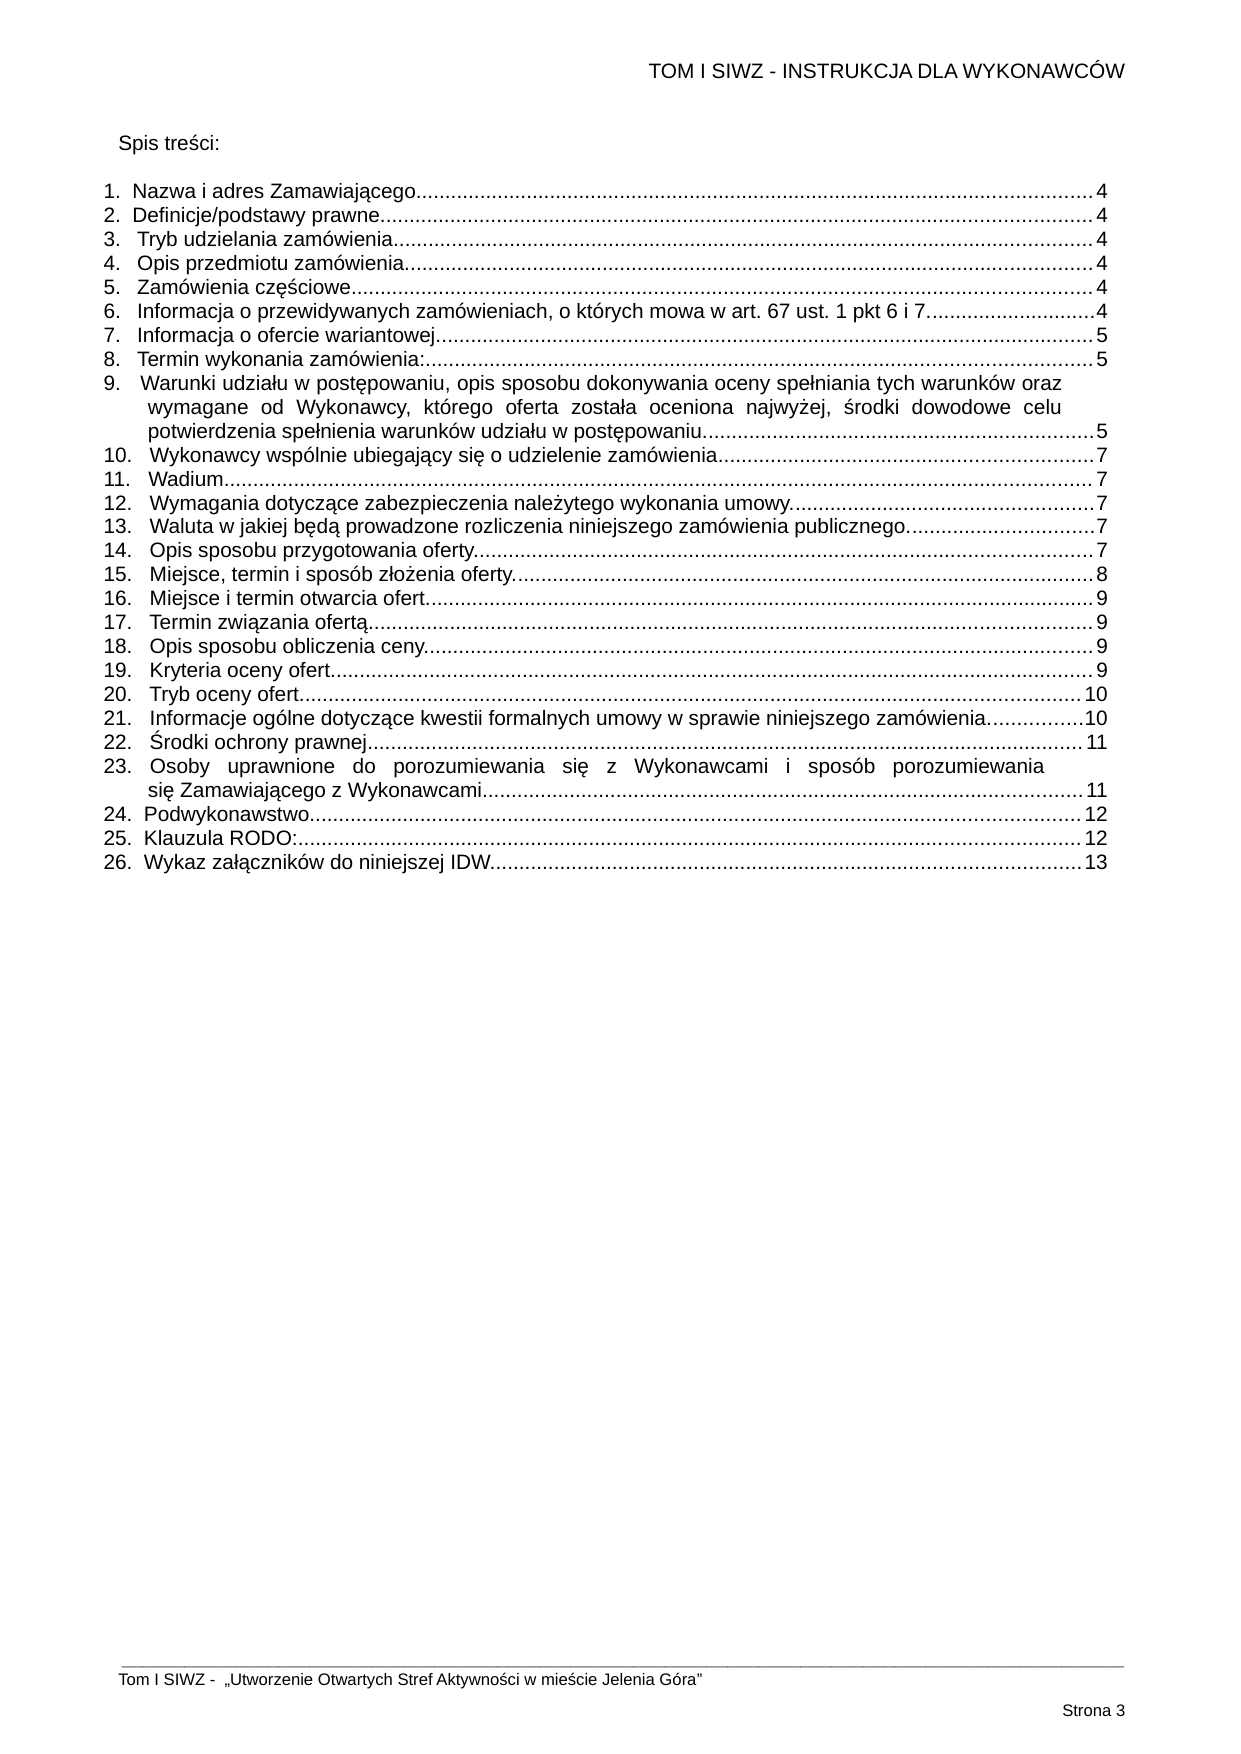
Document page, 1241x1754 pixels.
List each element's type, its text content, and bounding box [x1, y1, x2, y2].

text 8. Termin wykonania zamówienia: 5 [103, 347, 1063, 371]
text 25. Klauzula RODO: 12 [103, 826, 1063, 850]
text 19. Kryteria oceny ofert. 9 [103, 658, 1063, 682]
text 22. Środki ochrony prawnej 11 [103, 730, 1063, 754]
text 6. Informacja o przewidywanych zamówieniach, o których mowa w art. 67 ust. 1 pkt 6 i 7. 4 [103, 299, 1063, 323]
text 16. Miejsce i termin otwarcia ofert. 9 [103, 586, 1063, 610]
text 13. Waluta w jakiej będą prowadzone rozliczenia niniejszego zamówienia publicznego. 7 [103, 514, 1063, 538]
text 26. Wykaz załączników do niniejszej IDW. 13 [103, 850, 1063, 874]
text 3. Tryb udzielania zamówienia. 4 [103, 227, 1063, 251]
text 14. Opis sposobu przygotowania oferty. 7 [103, 538, 1063, 562]
text 2. Definicje/podstawy prawne. 4 [103, 203, 1063, 227]
text 15. Miejsce, termin i sposób złożenia oferty. 8 [103, 562, 1063, 586]
text 21. Informacje ogólne dotyczące kwestii formalnych umowy w sprawie niniejszego zamówienia. 10 [103, 706, 1063, 730]
text 17. Termin związania ofertą 9 [103, 610, 1063, 634]
text 7. Informacja o ofercie wariantowej. 5 [103, 323, 1063, 347]
text 18. Opis sposobu obliczenia ceny. 9 [103, 634, 1063, 658]
text TOM I SIWZ - INSTRUKCJA DLA WYKONAWCÓW [118, 59, 1125, 83]
text 5. Zamówienia częściowe 4 [103, 275, 1063, 299]
text 10. Wykonawcy wspólnie ubiegający się o udzielenie zamówienia 7 [103, 442, 1063, 466]
text 9. Warunki udziału w postępowaniu, opis sposobu dokonywania oceny spełniania tych warunków oraz wymagane od Wykonawcy, którego oferta została oceniona najwyżej, środki dowodowe celu potwierdzenia spełnienia warunków udziału w postępowaniu. 5 [103, 371, 1063, 442]
text 4. Opis przedmiotu zamówienia. 4 [103, 251, 1063, 275]
text 12. Wymagania dotyczące zabezpieczenia należytego wykonania umowy. 7 [103, 490, 1063, 514]
text 24. Podwykonawstwo. 12 [103, 802, 1063, 826]
text Spis treści: [118, 131, 1125, 155]
text 1. Nazwa i adres Zamawiającego. 4 [103, 179, 1063, 203]
text 11. Wadium 7 [103, 466, 1063, 490]
text 23. Osoby uprawnione do porozumiewania się z Wykonawcami i sposób porozumiewania się Zamawiającego z Wykonawcami. 11 [103, 754, 1063, 802]
text 20. Tryb oceny ofert. 10 [103, 682, 1063, 706]
